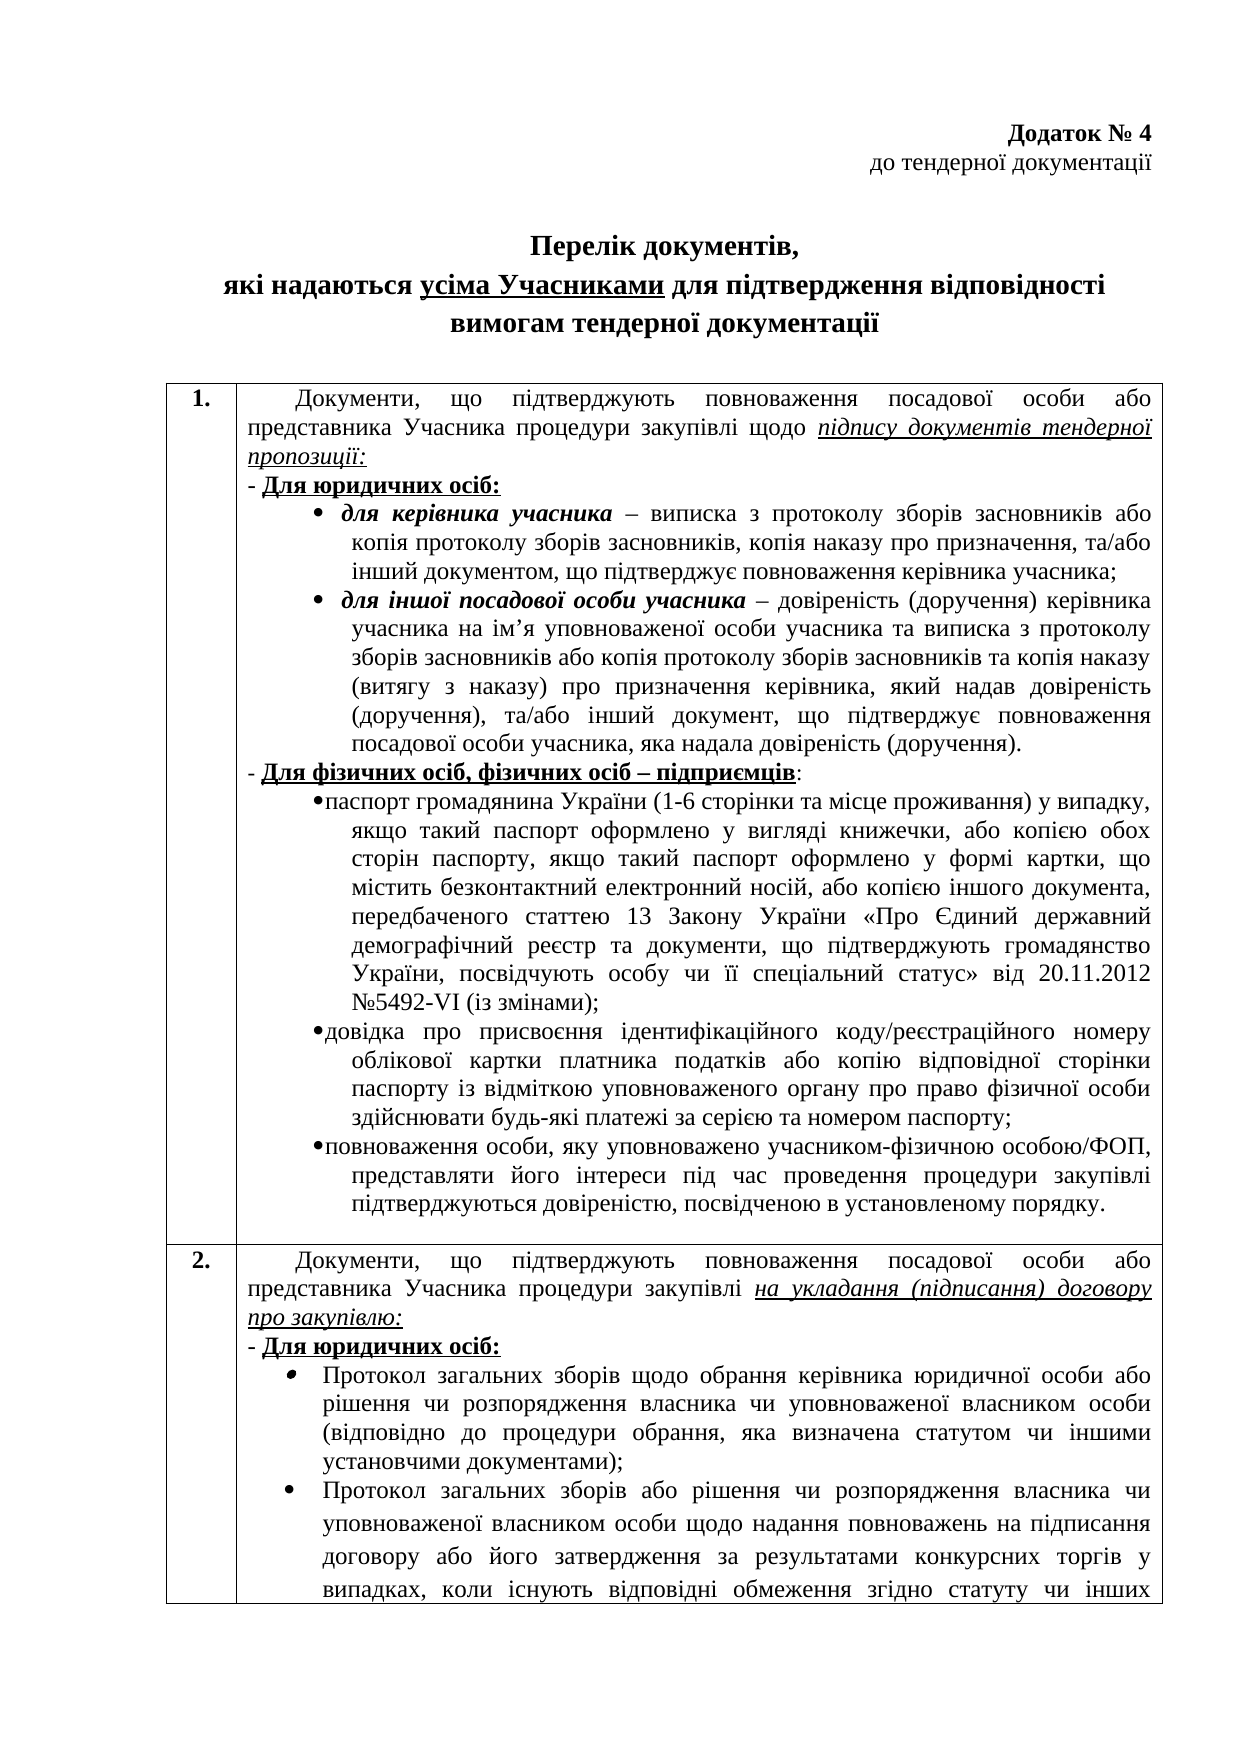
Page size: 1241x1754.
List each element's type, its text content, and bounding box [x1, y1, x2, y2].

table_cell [237, 1245, 1162, 1602]
text Перелік документів, [177, 228, 1152, 262]
text Додаток № 4 [768, 118, 1152, 147]
text які надаються усіма Учасниками для підтвердження відповідності вимогам тендерної документації [177, 267, 1152, 339]
table_header 1. [167, 384, 236, 1244]
table_cell 2. [167, 1245, 236, 1602]
text до тендерної документації [740, 147, 1152, 176]
table_header Документи, що підтверджують повноваження посадової особи або представника Учасника процедури закупівлі щодо підпису документів тендерної пропозиції: - Для юридичних осіб: для керівника учасника – виписка з протоколу зборів засновників або копія протоколу зборів засновників, копія наказу про призначення, та/або інший документом, що підтверджує повноваження керівника учасника; для іншої посадової особи учасника – довіреність (доручення) керівника учасника на ім’я уповноваженої особи учасника та виписка з протоколу зборів засновників або копія протоколу зборів засновників та копія наказу (витягу з наказу) про призначення керівника, який надав довіреність (доручення), та/або інший документ, що підтверджує повноваження посадової особи учасника, яка надала довіреність (доручення). - Для фізичних осіб, фізичних осіб – підприємців: паспорт громадянина України (1-6 сторінки та місце проживання) у випадку, якщо такий паспорт оформлено у вигляді книжечки, або копією обох сторін паспорту, якщо такий паспорт оформлено у формі картки, що містить безконтактний електронний носій, або копією іншого документа, передбаченого статтею 13 Закону України «Про Єдиний державний демографічний реєстр та документи, що підтверджують громадянство України, посвідчують особу чи її спеціальний статус» від 20.11.2012 №5492-VI (із змінами); довідка про присвоєння ідентифікаційного коду/реєстраційного номеру облікової картки платника податків або копію відповідної сторінки паспорту із відміткою уповноваженого органу про право фізичної особи здійснювати будь-які платежі за серією та номером паспорту; повноваження особи, яку уповноважено учасником-фізичною особою/ФОП, представляти його інтереси під час проведення процедури закупівлі підтверджуються довіреністю, посвідченою в установленому порядку. [237, 384, 1162, 1244]
